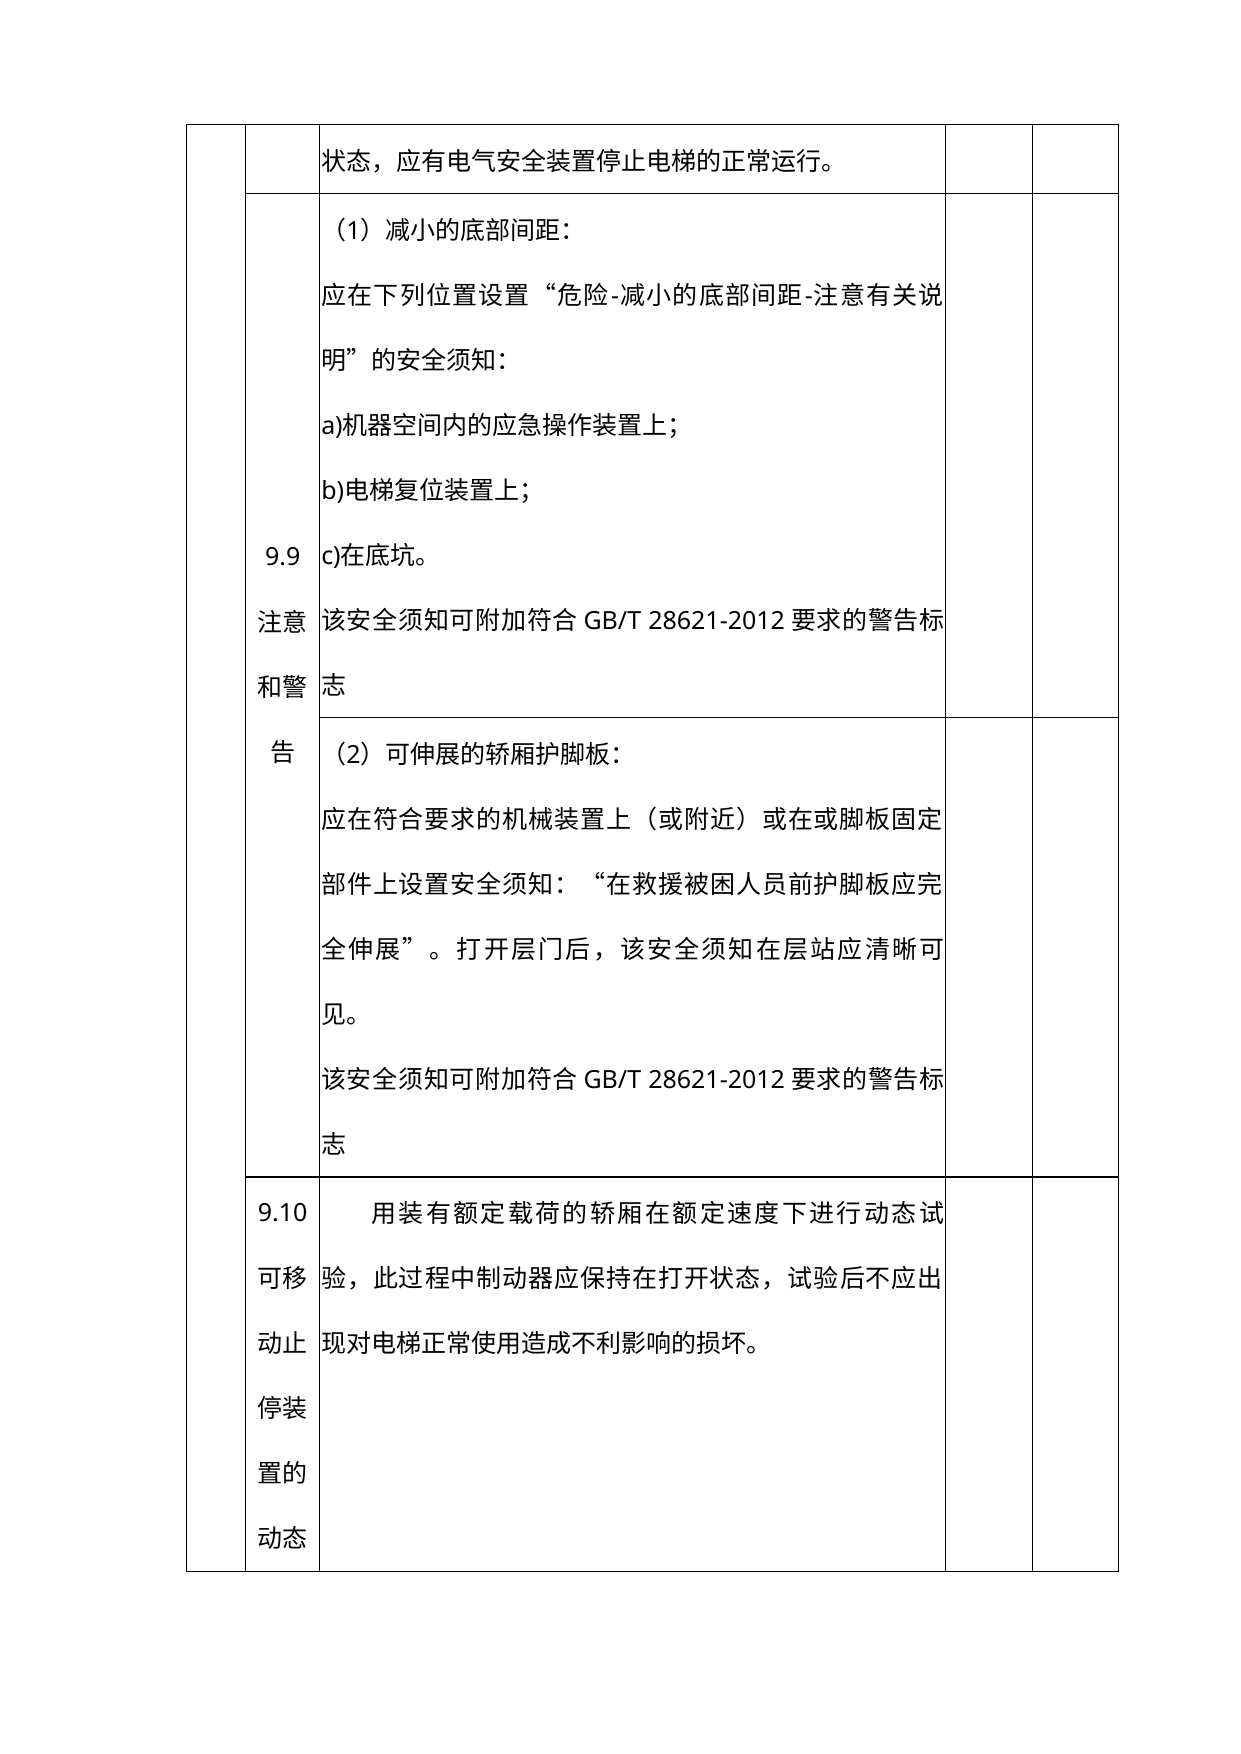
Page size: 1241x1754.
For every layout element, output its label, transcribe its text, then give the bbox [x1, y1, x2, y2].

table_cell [320, 125, 945, 193]
table_cell [1033, 194, 1118, 717]
table_cell （1）减小的底部间距： 应在下列位置设置“危险-减小的底部间距-注意有关说明”的安全须知： a)机器空间内的应急操作装置上； b)电梯复位装置上； c)在底坑。 该安全须知可附加符合GB/T 28621-2012要求的警告标志 [320, 194, 945, 717]
table_cell [946, 125, 1032, 193]
table_cell [1033, 1178, 1118, 1571]
table_cell （2）可伸展的轿厢护脚板： 应在符合要求的机械装置上（或附近）或在或脚板固定部件上设置安全须知：“在救援被困人员前护脚板应完全伸展”。打开层门后，该安全须知在层站应清晰可见。 该安全须知可附加符合GB/T 28621-2012要求的警告标志 [320, 718, 945, 1176]
table_cell 9.10 可移动止停装置的动态试验 [246, 1178, 319, 1571]
table_cell [1033, 125, 1118, 193]
table_cell [946, 194, 1032, 717]
table_cell [1033, 718, 1118, 1176]
table_cell [946, 1178, 1032, 1571]
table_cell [320, 1178, 945, 1571]
table_cell [946, 718, 1032, 1176]
table_cell 9.9 注意和警告 [246, 194, 319, 1176]
